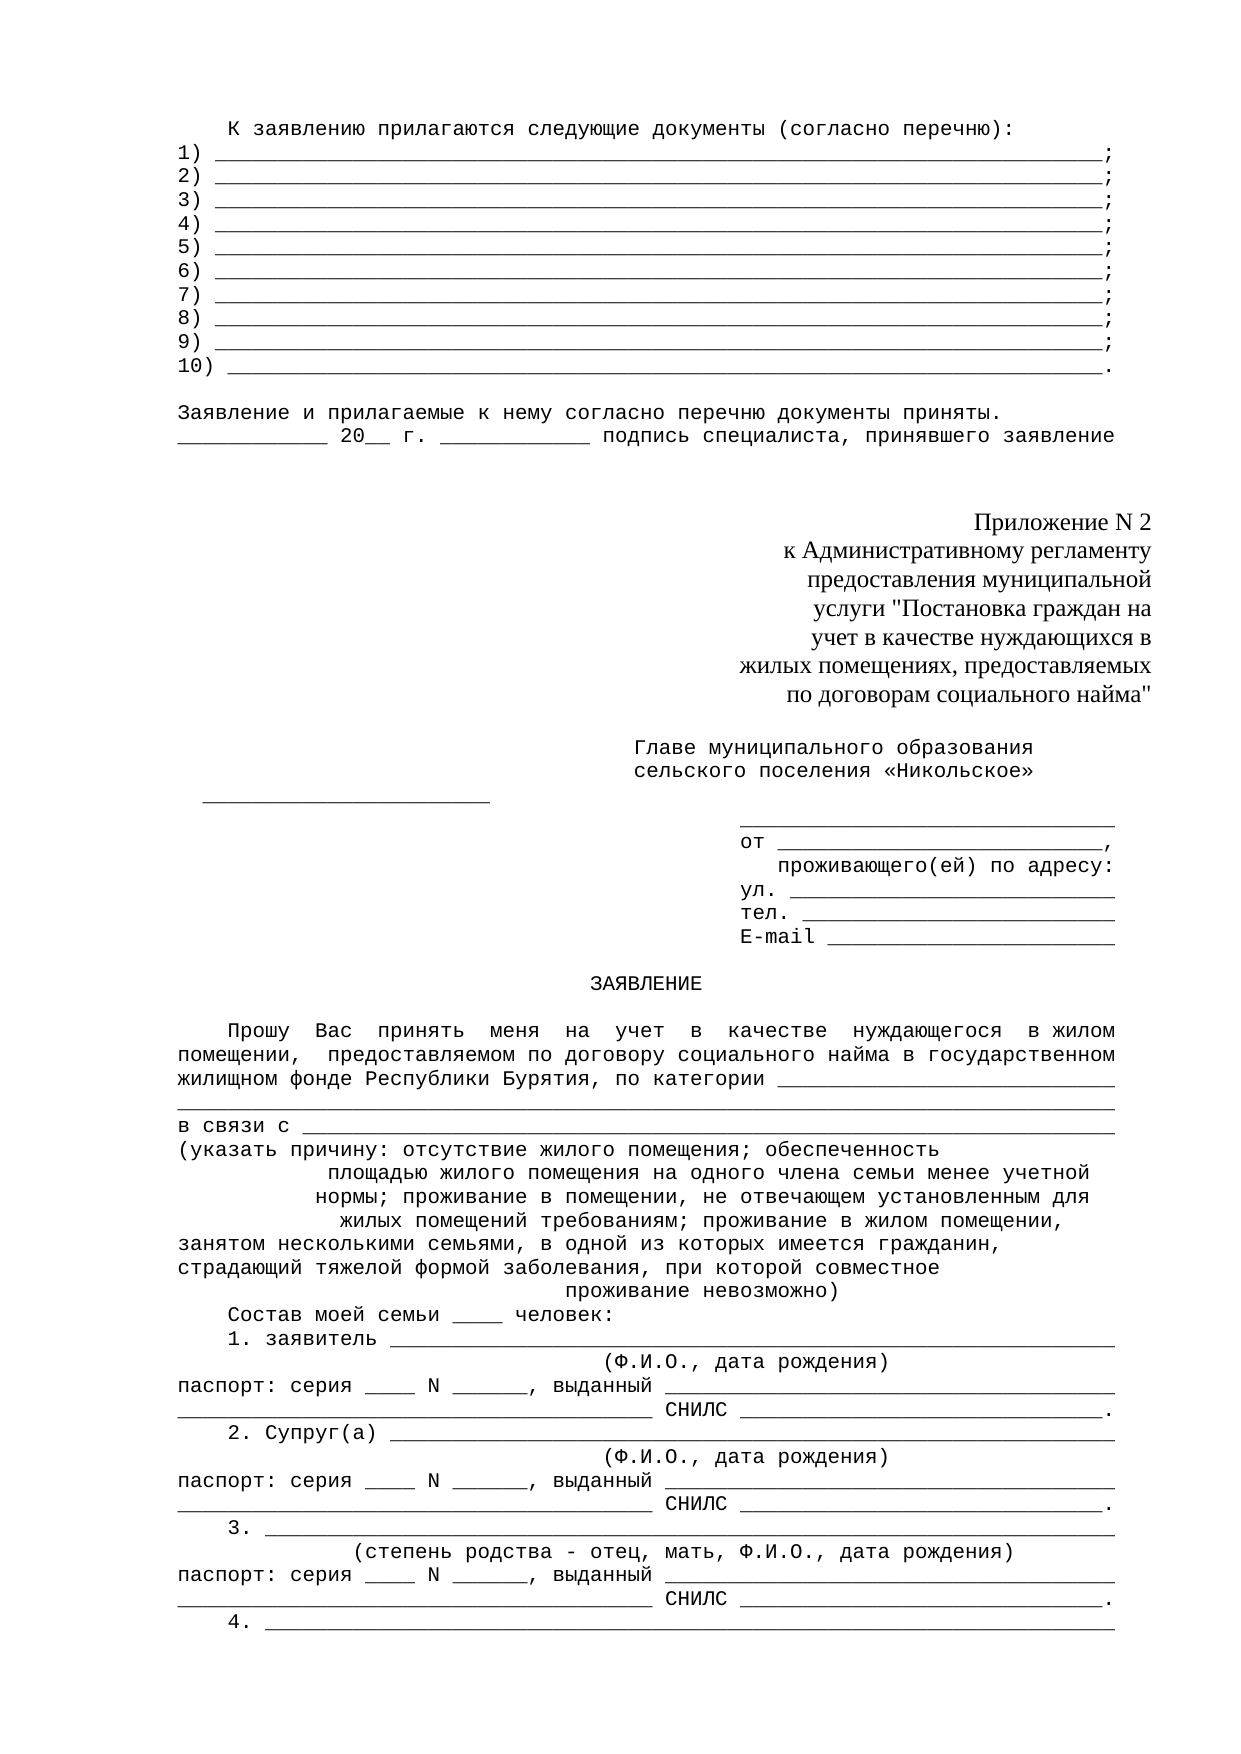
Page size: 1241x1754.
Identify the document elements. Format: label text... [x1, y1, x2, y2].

text (степень родства - отец, мать, Ф.И.О., дата рождения) [177, 1541, 1152, 1564]
text услуги "Постановка граждан на [177, 593, 1152, 622]
text от __________________________, [177, 831, 1152, 855]
text сельского поселения «Никольское» [177, 760, 1034, 784]
text _______________________ [177, 784, 1152, 808]
text 2) _______________________________________________________________________; [177, 165, 1152, 189]
text ______________________________________ СНИЛС _____________________________. [177, 1493, 1152, 1517]
text 4. ____________________________________________________________________ [177, 1612, 1152, 1635]
text Прошу Вас принять меня на учет в качестве нуждающегося в жилом [177, 1020, 1152, 1044]
text 6) _______________________________________________________________________; [177, 260, 1152, 284]
text 8) _______________________________________________________________________; [177, 307, 1152, 331]
text паспорт: серия ____ N ______, выданный ____________________________________ [177, 1470, 1152, 1493]
text Заявление и прилагаемые к нему согласно перечню документы приняты. [177, 402, 1152, 426]
text жилых помещениях, предоставляемых [177, 650, 1152, 679]
text проживание невозможно) [177, 1281, 1152, 1304]
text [177, 1588, 1152, 1612]
text тел. _________________________ [177, 902, 1152, 926]
text ______________________________________ СНИЛС _____________________________. [177, 1399, 1152, 1422]
text нормы; проживание в помещении, не отвечающем установленным для [177, 1186, 1152, 1209]
text Состав моей семьи ____ человек: [177, 1304, 1152, 1328]
text E-mail _______________________ [177, 926, 1152, 949]
text 4) _______________________________________________________________________; [177, 213, 1152, 236]
text площадью жилого помещения на одного члена семьи менее учетной [177, 1162, 1152, 1186]
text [177, 1564, 1152, 1588]
text 10) ______________________________________________________________________. [177, 354, 1152, 378]
text учет в качестве нуждающихся в [177, 622, 1152, 650]
text 1) _______________________________________________________________________; [177, 142, 1152, 165]
text жилых помещений требованиям; проживание в жилом помещении, [177, 1209, 1152, 1233]
text 3) _______________________________________________________________________; [177, 189, 1152, 213]
text (Ф.И.О., дата рождения) [177, 1446, 1152, 1470]
text ____________ 20__ г. ____________ подпись специалиста, принявшего заявление [177, 426, 1152, 449]
text 3. ____________________________________________________________________ [177, 1517, 1152, 1541]
text в связи с _________________________________________________________________ [177, 1115, 1152, 1139]
text 7) _______________________________________________________________________; [177, 284, 1152, 307]
text К заявлению прилагаются следующие документы (согласно перечню): [177, 118, 1152, 142]
text (Ф.И.О., дата рождения) [177, 1351, 1152, 1375]
text предоставления муниципальной [177, 564, 1152, 593]
text ЗАЯВЛЕНИЕ [177, 973, 1152, 997]
text занятом несколькими семьями, в одной из которых имеется гражданин, [177, 1233, 1152, 1257]
text проживающего(ей) по адресу: [177, 855, 1152, 878]
text 2. Супруг(а) __________________________________________________________ [177, 1422, 1152, 1446]
text 1. заявитель __________________________________________________________ [177, 1328, 1152, 1351]
text ___________________________________________________________________________ [177, 1091, 1152, 1115]
text 5) _______________________________________________________________________; [177, 236, 1152, 260]
text 9) _______________________________________________________________________; [177, 331, 1152, 354]
text к Административному регламенту [177, 535, 1152, 564]
text жилищном фонде Республики Бурятия, по категории ___________________________ [177, 1068, 1152, 1091]
text паспорт: серия ____ N ______, выданный ____________________________________ [177, 1375, 1152, 1399]
text страдающий тяжелой формой заболевания, при которой совместное [177, 1257, 1152, 1281]
text (указать причину: отсутствие жилого помещения; обеспеченность [177, 1139, 1152, 1162]
text ул. __________________________ [177, 878, 1152, 902]
text по договорам социального найма" [177, 679, 1152, 708]
text помещении, предоставляемом по договору социального найма в государственном [177, 1044, 1152, 1068]
text ______________________________ [177, 808, 1152, 831]
text Приложение N 2 [177, 507, 1152, 535]
text Главе муниципального образования [177, 737, 1034, 760]
